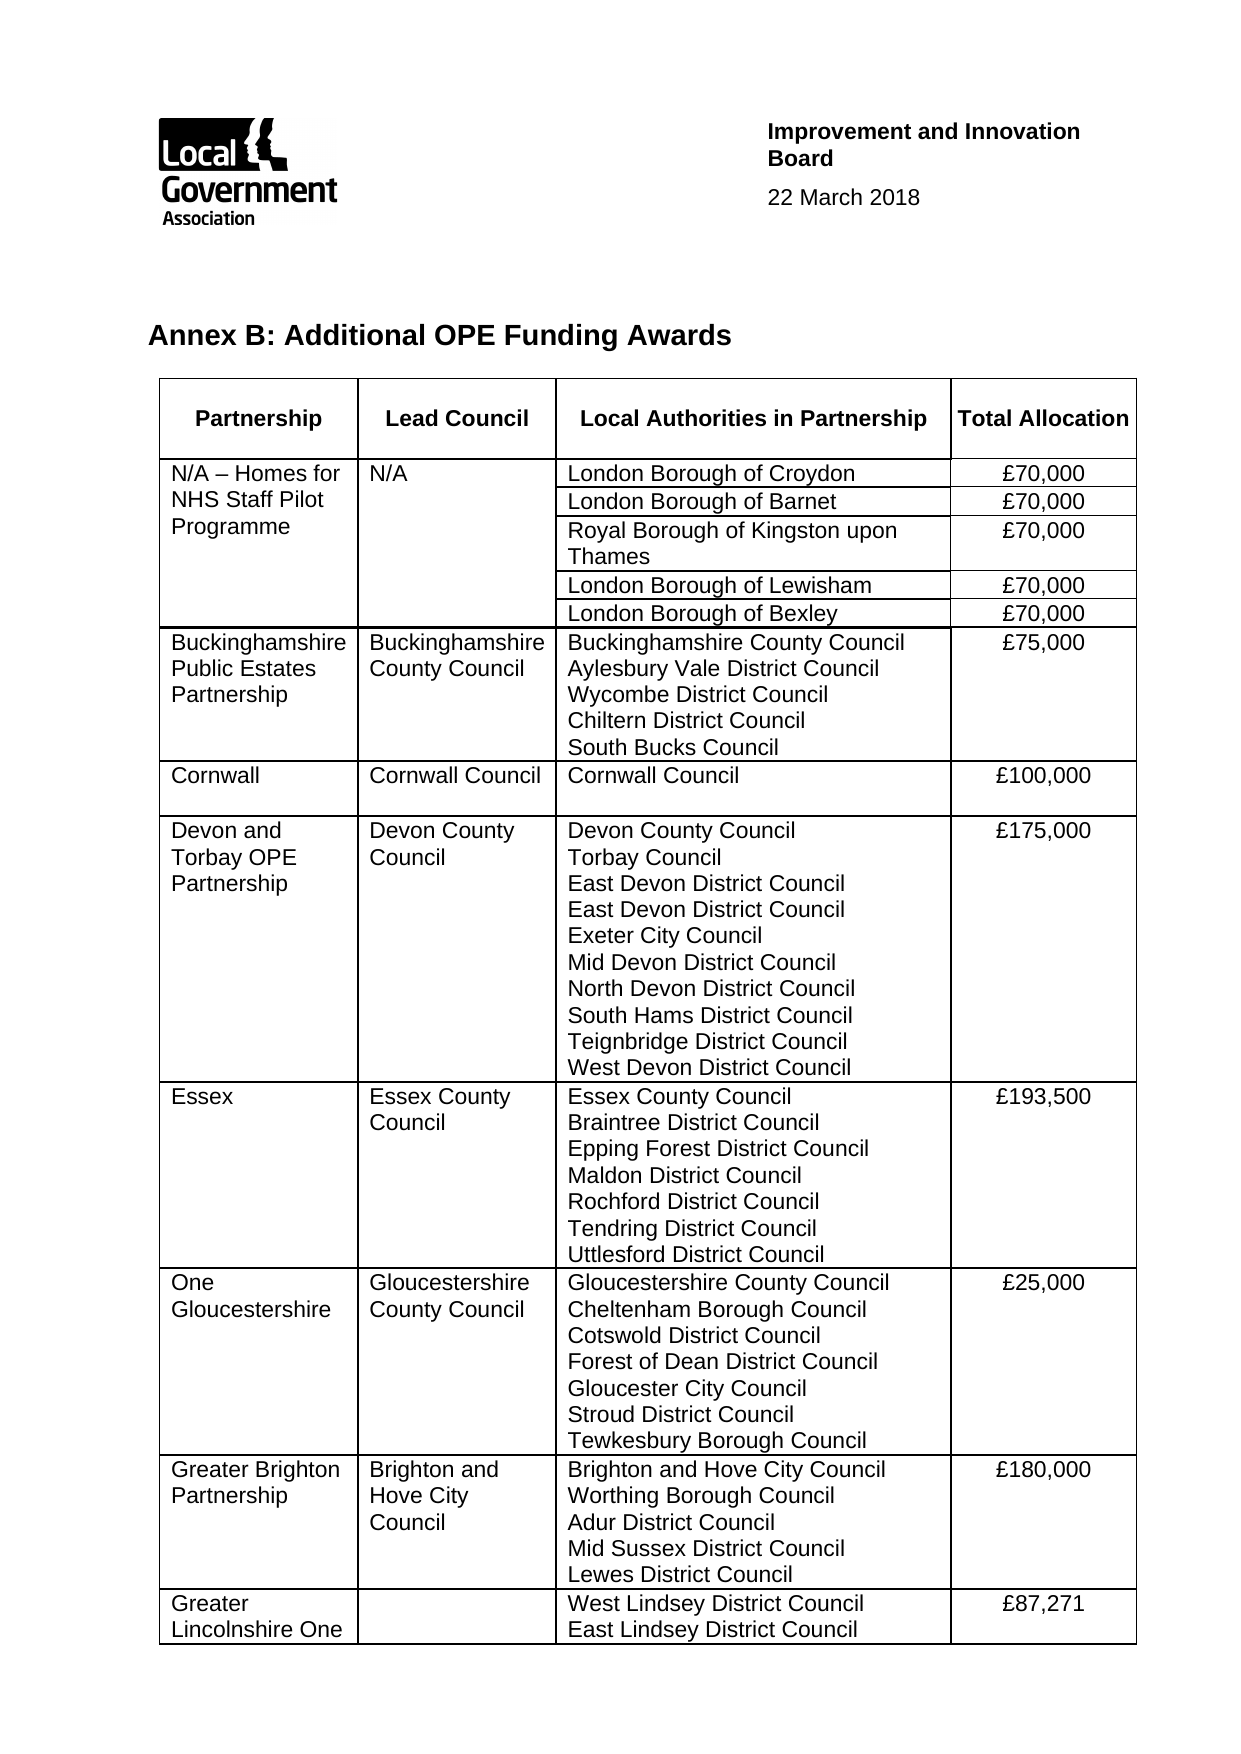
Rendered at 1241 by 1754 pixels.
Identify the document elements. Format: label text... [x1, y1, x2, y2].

table_cell N/A – Homes for NHS Staff Pilot Programme [160, 460, 357, 626]
table_header Local Authorities in Partnership [557, 379, 950, 458]
table_cell Greater Brighton Partnership [160, 1456, 357, 1588]
table_cell £70,000 [951, 487, 1136, 515]
table_cell £70,000 [951, 599, 1136, 626]
table_cell Gloucestershire County Council Cheltenham Borough Council Cotswold District Council Forest of Dean District Council Gloucester City Council Stroud District Council Tewkesbury Borough Council [557, 1269, 950, 1454]
table_cell Devon County Council Torbay Council East Devon District Council East Devon District Council Exeter City Council Mid Devon District Council North Devon District Council South Hams District Council Teignbridge District Council West Devon District Council [557, 817, 950, 1081]
table_cell Cornwall Council [557, 762, 950, 815]
table_cell Greater Lincolnshire One Public Estate [160, 1590, 357, 1642]
table_cell London Borough of Lewisham [557, 572, 950, 598]
table_cell £70,000 [951, 571, 1136, 598]
table_cell £75,000 [952, 628, 1136, 760]
table_cell Royal Borough of Kingston upon Thames [557, 517, 950, 569]
table_cell £87,271 [952, 1590, 1136, 1642]
picture [158, 118, 338, 225]
table_cell Cornwall Council [359, 762, 555, 815]
table_header Partnership [160, 379, 357, 458]
table_cell London Borough of Croydon [557, 460, 950, 486]
table_cell Brighton and Hove City Council Worthing Borough Council Adur District Council Mid Sussex District Council Lewes District Council [557, 1456, 950, 1588]
table_cell Essex [160, 1083, 357, 1267]
table_cell Buckinghamshire Public Estates Partnership [160, 629, 357, 760]
table_cell [359, 1590, 555, 1642]
table_cell London Borough of Bexley [557, 600, 950, 626]
table_cell £100,000 [952, 762, 1136, 815]
table_cell £180,000 [952, 1456, 1136, 1588]
table_cell N/A [359, 460, 555, 626]
table_cell Buckinghamshire County Council Aylesbury Vale District Council Wycombe District Council Chiltern District Council South Bucks Council [557, 629, 950, 760]
text Annex B: Additional OPE Funding Awards [148, 318, 1092, 351]
table_cell £70,000 [951, 516, 1136, 569]
table_cell Devon and Torbay OPE Partnership [160, 817, 357, 1081]
table_cell Essex County Council [359, 1083, 555, 1267]
table_cell One Gloucestershire [160, 1269, 357, 1454]
table_cell Essex County Council Braintree District Council Epping Forest District Council Maldon District Council Rochford District Council Tendring District Council Uttlesford District Council [557, 1083, 950, 1267]
table_header Lead Council [359, 379, 555, 458]
table_cell Buckinghamshire County Council [359, 629, 555, 760]
table_cell Gloucestershire County Council [359, 1269, 555, 1454]
table_cell Brighton and Hove City Council [359, 1456, 555, 1588]
table_cell £25,000 [952, 1269, 1136, 1454]
table_cell Devon County Council [359, 817, 555, 1081]
table_cell London Borough of Barnet [557, 488, 950, 515]
table_cell £175,000 [952, 817, 1136, 1081]
table_cell £193,500 [952, 1083, 1136, 1267]
table_cell £70,000 [951, 459, 1136, 486]
table_cell Cornwall [160, 762, 357, 815]
table_header Total Allocation [952, 379, 1136, 458]
